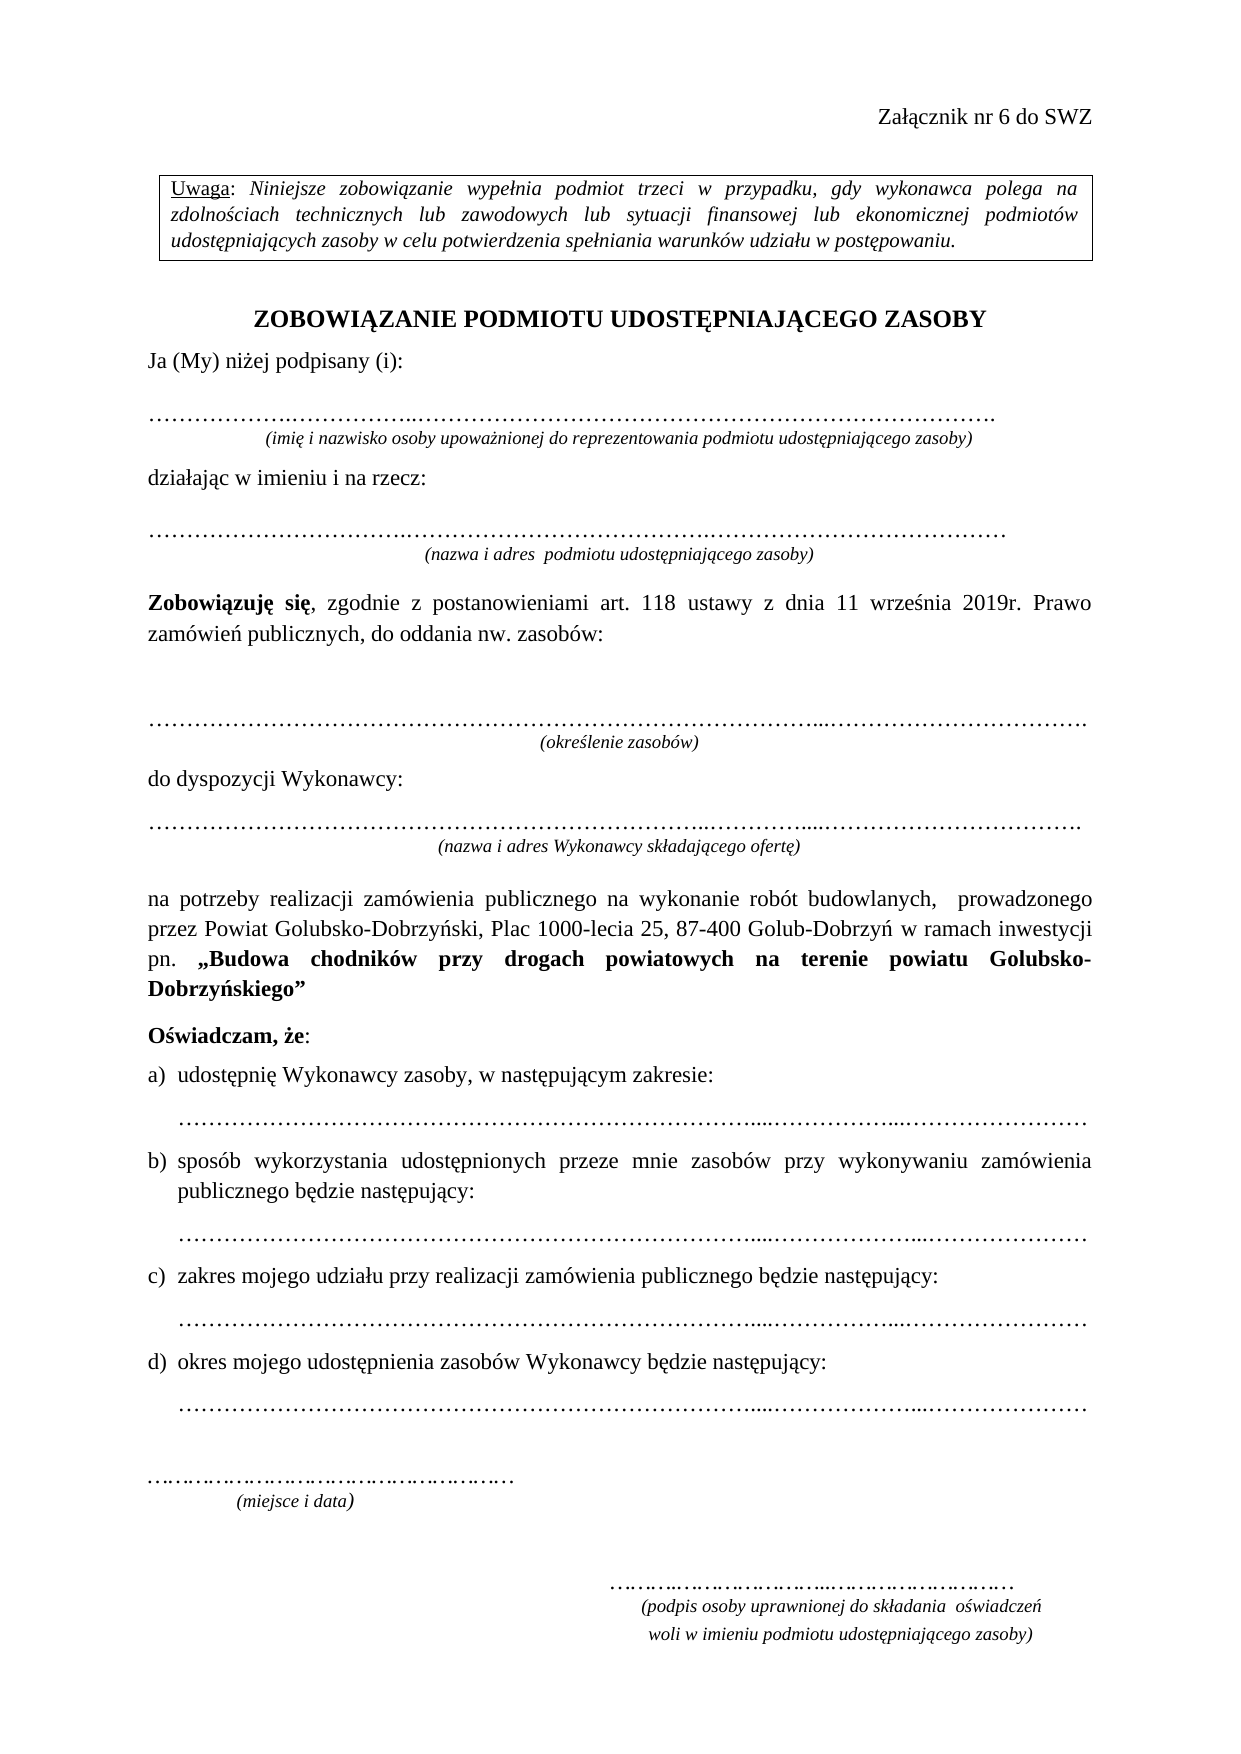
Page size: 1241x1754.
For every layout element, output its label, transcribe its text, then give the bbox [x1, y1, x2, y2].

text ……………………………………………… [148, 1462, 1093, 1488]
text woli w imieniu podmiotu udostępniającego zasoby) [590, 1622, 1093, 1644]
text …………………………………………………………………....………………...………………… [177, 1219, 1093, 1246]
text (nazwa i adres Wykonawcy składającego ofertę) [148, 834, 1093, 856]
text (podpis osoby uprawnionej do składania oświadczeń [590, 1595, 1093, 1616]
text …………………………………………………………………....………………...………………… [177, 1390, 1093, 1417]
text do dyspozycji Wykonawcy: [148, 766, 1093, 792]
text (imię i nazwisko osoby upoważnionej do reprezentowania podmiotu udostępniającego zasoby) [148, 427, 1093, 448]
text (określenie zasobów) [148, 731, 1093, 753]
text działając w imieniu i na rzecz: [148, 464, 1093, 490]
text Ja (My) niżej podpisany (i): [148, 347, 1093, 374]
list okres mojego udostępnienia zasobów Wykonawcy będzie następujący: [148, 1348, 1093, 1374]
subtitle Załącznik nr 6 do SWZ [797, 103, 1093, 130]
text (nazwa i adres podmiotu udostępniającego zasoby) [148, 543, 1093, 564]
text …………………………………………………………………....……………...…………………… [177, 1305, 1093, 1331]
text ZOBOWIĄZANIE PODMIOTU UDOSTĘPNIAJĄCEGO ZASOBY [148, 304, 1093, 333]
text Zobowiązuję się, zgodnie z postanowieniami art. 118 ustawy z dnia 11 września 2019r. Prawo zamówień publicznych, do oddania nw. zasobów: [148, 589, 1093, 646]
text ………………………………………………………………..…………....……………………………. [148, 808, 1093, 834]
text (miejsce i data) [148, 1488, 1093, 1512]
text ……………….……………..…………………………………………………………………. [148, 400, 1093, 427]
text ……………………………………………………………………………...……………………………. [148, 705, 1093, 731]
list udostępnię Wykonawcy zasoby, w następującym zakresie: [148, 1061, 1093, 1088]
list sposób wykorzystania udostępnionych przeze mnie zasobów przy wykonywaniu zamówienia publicznego będzie następujący: [148, 1147, 1093, 1203]
text …………………………………………………………………....……………...…………………… [177, 1104, 1093, 1130]
text na potrzeby realizacji zamówienia publicznego na wykonanie robót budowlanych, prowadzonego przez Powiat Golubsko-Dobrzyński, Plac 1000-lecia 25, 87-400 Golub-Dobrzyń w ramach inwestycji pn. „Budowa chodników przy drogach powiatowych na terenie powiatu Golubsko-Dobrzyńskiego” [148, 885, 1093, 1002]
text ……….…………………..……………………… [148, 1568, 1093, 1595]
list zakres mojego udziału przy realizacji zamówienia publicznego będzie następujący: [148, 1262, 1093, 1289]
table_header Uwaga: Niniejsze zobowiązanie wypełnia podmiot trzeci w przypadku, gdy wykonawca polega na zdolnościach technicznych lub zawodowych lub sytuacji finansowej lub ekonomicznej podmiotów udostępniających zasoby w celu potwierdzenia spełniania warunków udziału w postępowaniu. [160, 176, 1092, 260]
text Oświadczam, że: [148, 1022, 1093, 1049]
text …………………………….………………………………….………………………………… [148, 517, 1093, 543]
